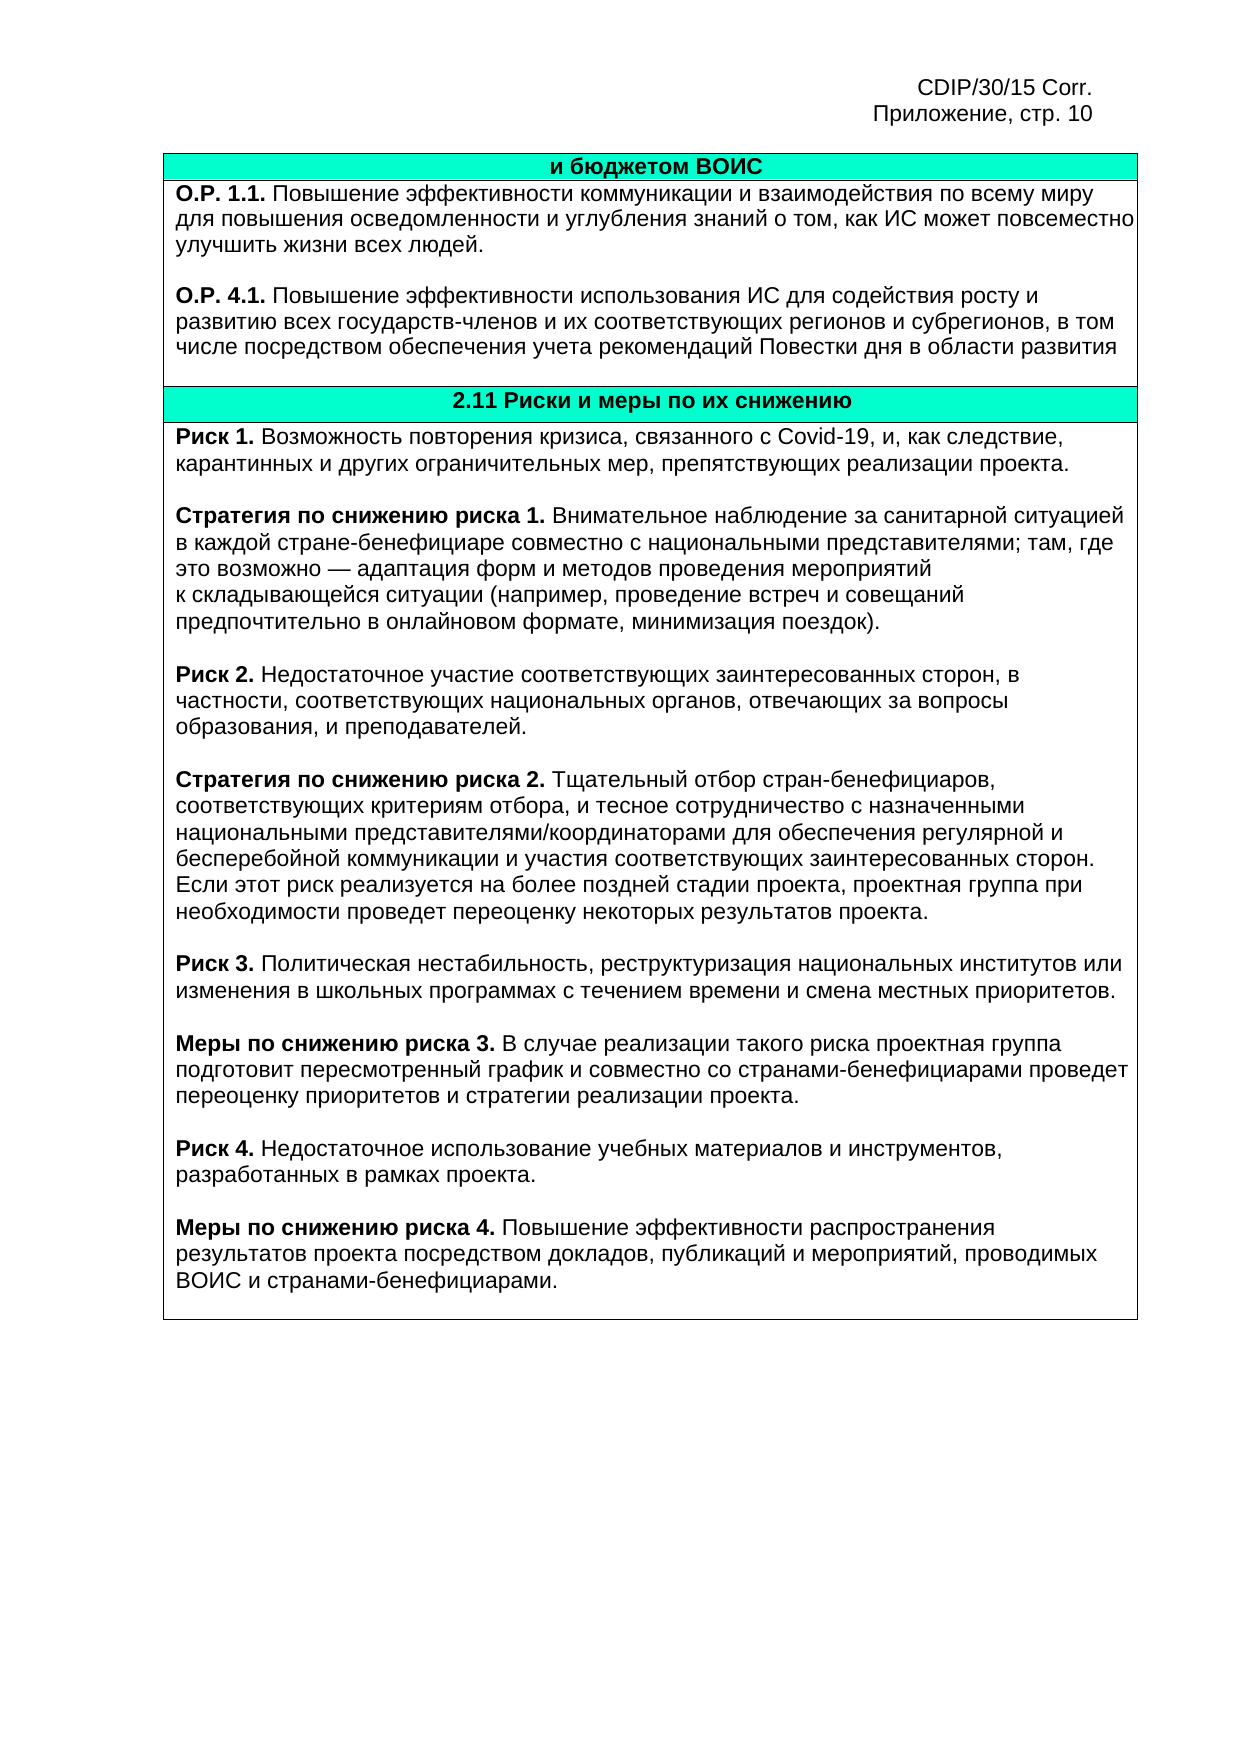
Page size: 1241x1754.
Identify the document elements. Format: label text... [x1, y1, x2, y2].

table_cell 2.11 Риски и меры по их снижению [164, 387, 1137, 422]
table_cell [164, 154, 1137, 179]
table_cell О.Р. 1.1. Повышение эффективности коммуникации и взаимодействия по всему миру для повышения осведомленности и углубления знаний о том, как ИС может повсеместно улучшить жизни всех людей. О.Р. 4.1. Повышение эффективности использования ИС для содействия росту и развитию всех государств-членов и их соответствующих регионов и субрегионов, в том числе посредством обеспечения учета рекомендаций Повестки дня в области развития [164, 181, 1137, 386]
table_cell Риск 1. Возможность повторения кризиса, связанного с Covid-19, и, как следствие, карантинных и других ограничительных мер, препятствующих реализации проекта. Стратегия по снижению риска 1. Внимательное наблюдение за санитарной ситуацией в каждой стране-бенефициаре совместно с национальными представителями; там, где это возможно — адаптация форм и методов проведения мероприятий к складывающейся ситуации (например, проведение встреч и совещаний предпочтительно в онлайновом формате, минимизация поездок). Риск 2. Недостаточное участие соответствующих заинтересованных сторон, в частности, соответствующих национальных органов, отвечающих за вопросы образования, и преподавателей. Стратегия по снижению риска 2. Тщательный отбор стран-бенефициаров, соответствующих критериям отбора, и тесное сотрудничество с назначенными национальными представителями/координаторами для обеспечения регулярной и бесперебойной коммуникации и участия соответствующих заинтересованных сторон. Если этот риск реализуется на более поздней стадии проекта, проектная группа при необходимости проведет переоценку некоторых результатов проекта. Риск 3. Политическая нестабильность, реструктуризация национальных институтов или изменения в школьных программах с течением времени и смена местных приоритетов. Меры по снижению риска 3. В случае реализации такого риска проектная группа подготовит пересмотренный график и совместно со странами-бенефициарами проведет переоценку приоритетов и стратегии реализации проекта. Риск 4. Недостаточное использование учебных материалов и инструментов, разработанных в рамках проекта. Меры по снижению риска 4. Повышение эффективности распространения результатов проекта посредством докладов, публикаций и мероприятий, проводимых ВОИС и странами-бенефициарами. [164, 423, 1137, 1319]
